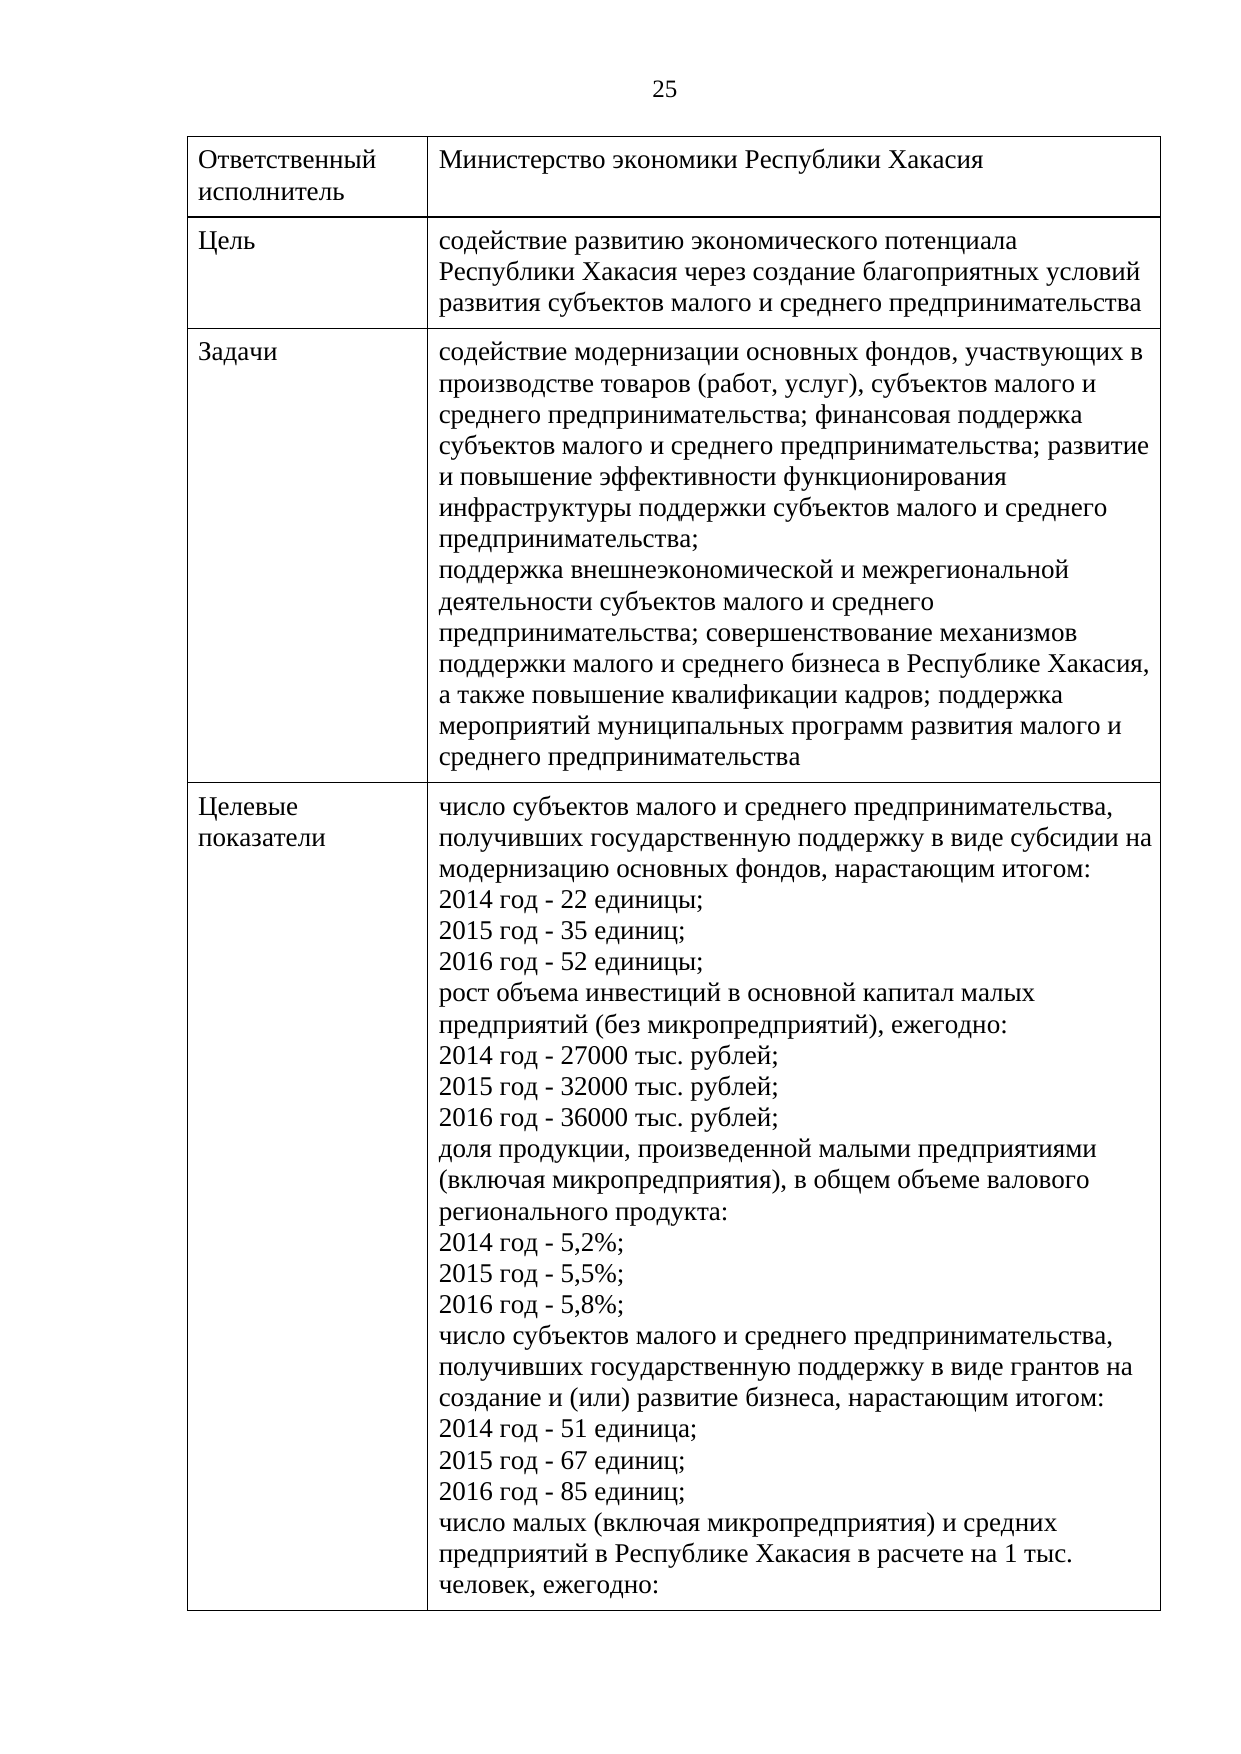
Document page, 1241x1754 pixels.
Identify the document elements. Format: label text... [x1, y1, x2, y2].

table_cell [428, 783, 1160, 1610]
table_cell Целевые показатели [188, 783, 427, 1610]
table_header Министерство экономики Республики Хакасия [428, 137, 1160, 216]
table_cell Задачи [188, 329, 427, 782]
table_cell Цель [188, 218, 427, 328]
table_cell содействие модернизации основных фондов, участвующих в производстве товаров (работ, услуг), субъектов малого и среднего предпринимательства; финансовая поддержка субъектов малого и среднего предпринимательства; развитие и повышение эффективности функционирования инфраструктуры поддержки субъектов малого и среднего предпринимательства; поддержка внешнеэкономической и межрегиональной деятельности субъектов малого и среднего предпринимательства; совершенствование механизмов поддержки малого и среднего бизнеса в Республике Хакасия, а также повышение квалификации кадров; поддержка мероприятий муниципальных программ развития малого и среднего предпринимательства [428, 329, 1160, 782]
table_header Ответственный исполнитель [188, 137, 427, 216]
table_cell содействие развитию экономического потенциала Республики Хакасия через создание благоприятных условий развития субъектов малого и среднего предпринимательства [428, 218, 1160, 328]
